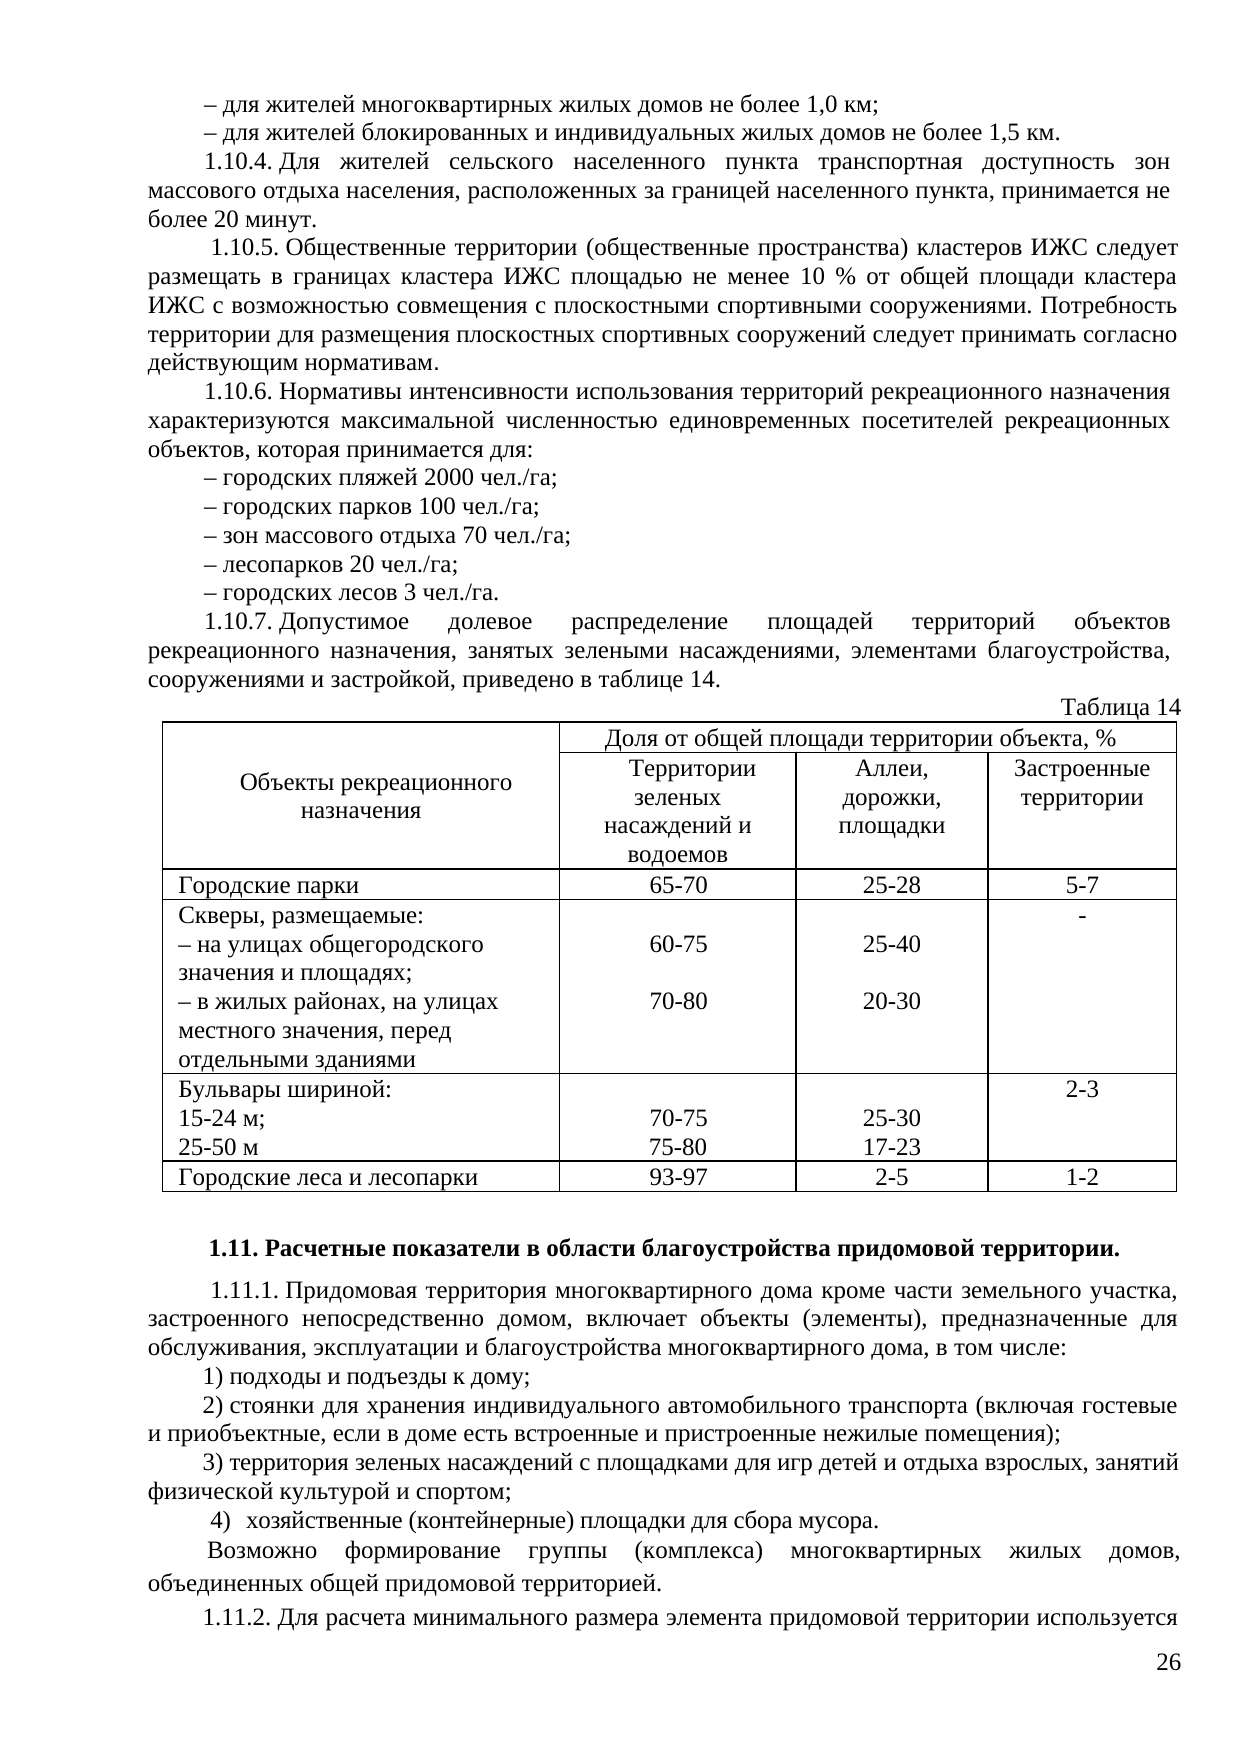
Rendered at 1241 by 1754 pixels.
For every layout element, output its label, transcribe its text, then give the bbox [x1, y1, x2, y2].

table_cell 65-70 [560, 870, 795, 898]
table_cell Бульвары шириной: 15-24 м; 25-50 м [163, 1074, 559, 1160]
text – городских пляжей 2000 чел./га; [148, 462, 1171, 491]
table_cell Территории зеленых насаждений и водоемов [560, 753, 795, 868]
table_cell 25-28 [797, 870, 987, 898]
table_cell 93-97 [560, 1162, 795, 1191]
text – для жителей многоквартирных жилых домов не более 1,0 км; [148, 89, 1171, 117]
table_cell 25-30 17-23 [797, 1074, 987, 1160]
text – зон массового отдыха 70 чел./га; [148, 520, 1171, 549]
text – городских парков 100 чел./га; [148, 491, 1171, 520]
text 1) подходы и подъезды к дому; [148, 1361, 1179, 1390]
text 1.11.1. Придомовая территория многоквартирного дома кроме части земельного участка, застроенного непосредственно домом, включает объекты (элементы), предназначенные для обслуживания, эксплуатации и благоустройства многоквартирного дома, в том числе: [148, 1275, 1179, 1361]
text 1.10.6. Нормативы интенсивности использования территорий рекреационного назначения характеризуются максимальной численностью единовременных посетителей рекреационных объектов, которая принимается для: [148, 376, 1171, 462]
text 3) территория зеленых насаждений с площадками для игр детей и отдыха взрослых, занятий физической культурой и спортом; [148, 1447, 1179, 1505]
text 1.10.5. Общественные территории (общественные пространства) кластеров ИЖС следует размещать в границах кластера ИЖС площадью не менее 10 % от общей площади кластера ИЖС с возможностью совмещения с плоскостными спортивными сооружениями. Потребность территории для размещения плоскостных спортивных сооружений следует принимать согласно действующим нормативам. [148, 232, 1179, 376]
table_cell Городские парки [163, 870, 559, 898]
text – для жителей блокированных и индивидуальных жилых домов не более 1,5 км. [148, 117, 1171, 146]
table_cell Скверы, размещаемые: – на улицах общегородского значения и площадях; – в жилых районах, на улицах местного значения, перед отдельными зданиями [163, 900, 559, 1072]
table_cell Городские леса и лесопарки [163, 1162, 559, 1191]
table_cell 2-3 [989, 1074, 1176, 1160]
text 2) стоянки для хранения индивидуального автомобильного транспорта (включая гостевые и приобъектные, если в доме есть встроенные и пристроенные нежилые помещения); [148, 1390, 1179, 1447]
text – лесопарков 20 чел./га; [148, 549, 1171, 577]
text Возможно формирование группы (комплекса) многоквартирных жилых домов, объединенных общей придомовой территорией. [148, 1536, 1181, 1597]
table_cell 1-2 [989, 1162, 1176, 1191]
table_cell - [989, 900, 1176, 1072]
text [148, 1602, 1179, 1630]
text Таблица 14 [148, 692, 1181, 721]
text 1.10.7. Допустимое долевое распределение площадей территорий объектов рекреационного назначения, занятых зелеными насаждениями, элементами благоустройства, сооружениями и застройкой, приведено в таблице 14. [148, 606, 1171, 692]
table_cell Аллеи, дорожки, площадки [797, 753, 987, 868]
text 1.11. Расчетные показатели в области благоустройства придомовой территории. [148, 1233, 1181, 1262]
table_header Доля от общей площади территории объекта, % [560, 723, 1176, 752]
text – городских лесов 3 чел./га. [148, 577, 1171, 606]
table_cell 70-75 75-80 [560, 1074, 795, 1160]
table_cell Застроенные территории [989, 753, 1176, 868]
table_cell 5-7 [989, 870, 1176, 898]
table_cell 2-5 [797, 1162, 987, 1191]
table_cell 60-75 70-80 [560, 900, 795, 1072]
table_cell 25-40 20-30 [797, 900, 987, 1072]
table_header Объекты рекреационного назначения [163, 723, 559, 868]
text 4) хозяйственные (контейнерные) площадки для сбора мусора. [148, 1505, 1181, 1536]
text 1.10.4. Для жителей сельского населенного пункта транспортная доступность зон массового отдыха населения, расположенных за границей населенного пункта, принимается не более 20 минут. [148, 146, 1171, 232]
